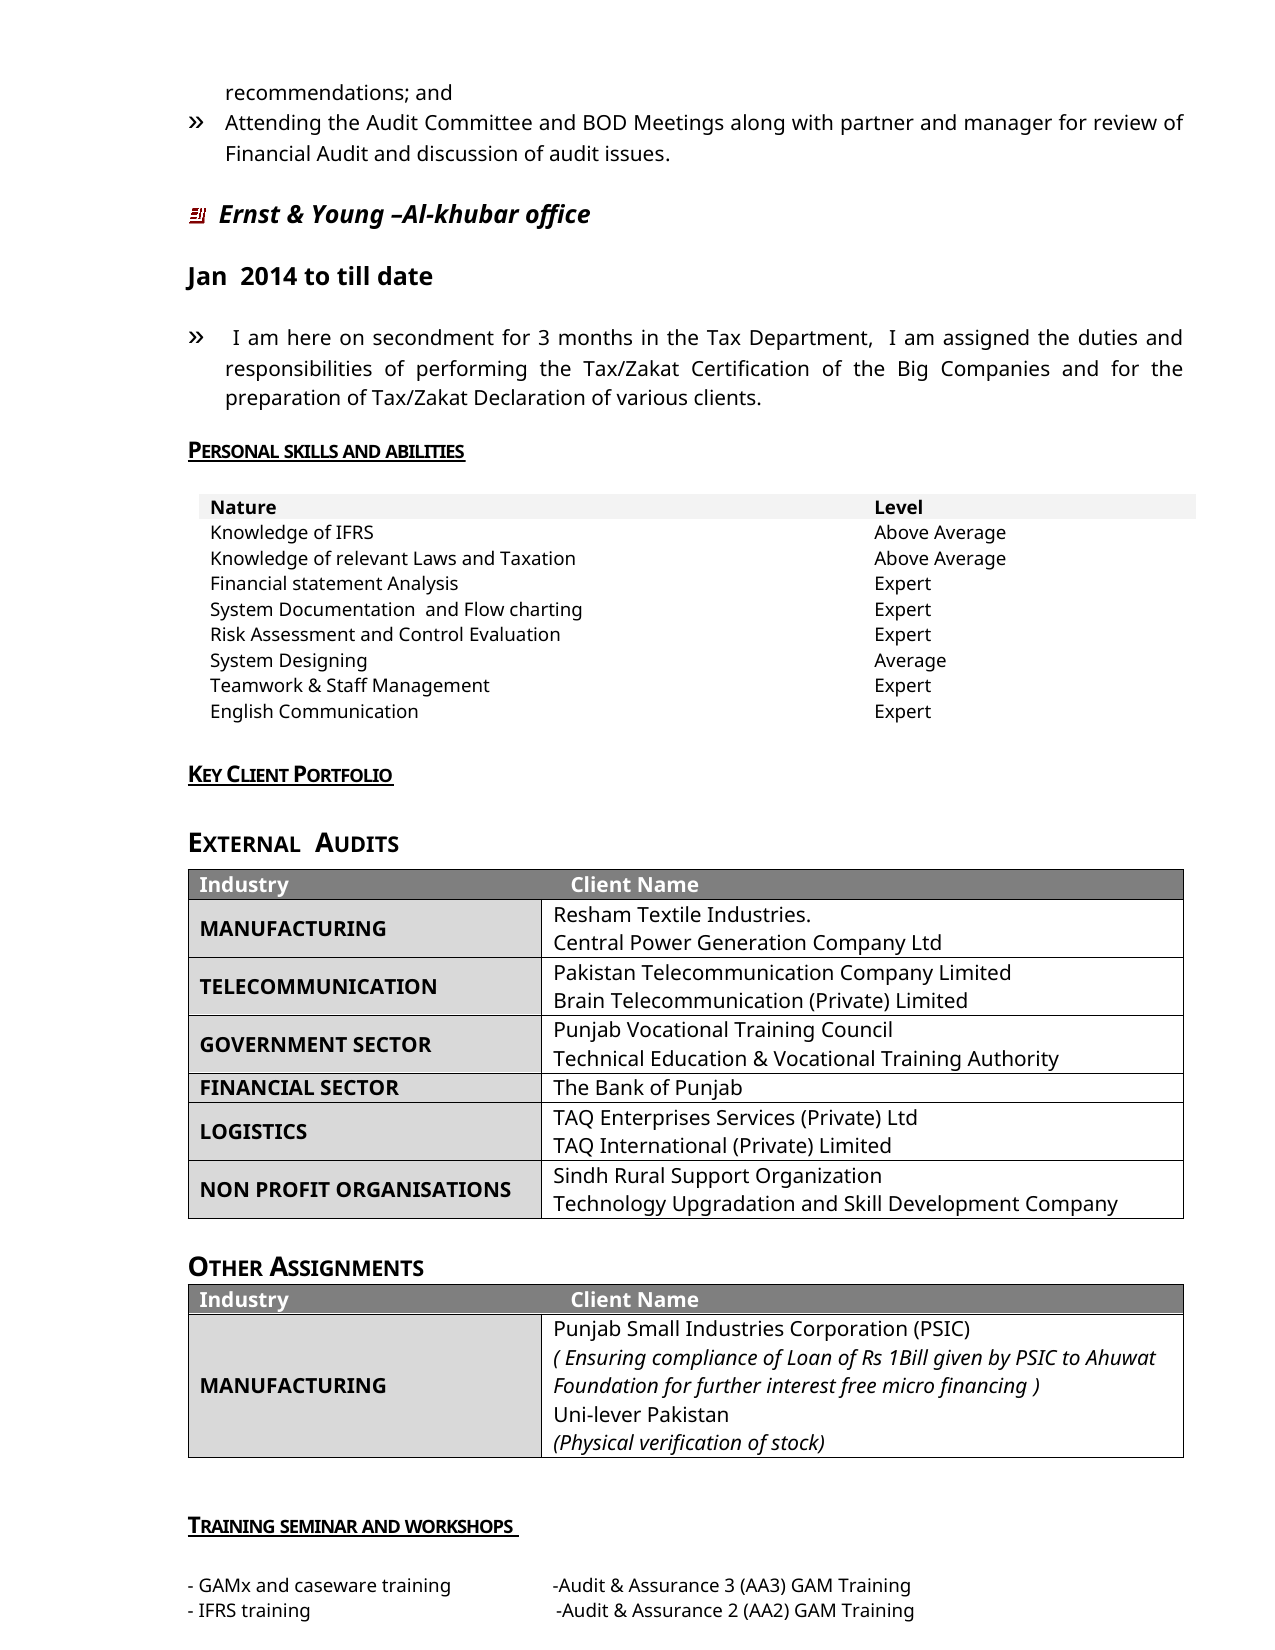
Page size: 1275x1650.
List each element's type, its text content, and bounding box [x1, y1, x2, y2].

list Training seminar and workshops [187, 1509, 1181, 1540]
table_cell External Audits [176, 824, 1196, 861]
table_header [176, 78, 1196, 824]
table_cell [176, 861, 1196, 1219]
picture [188, 206, 209, 224]
text - GAMx and caseware training -Audit & Assurance 3 (AA3) GAM Training [187, 1572, 1181, 1597]
table_header Other Assignments [176, 1247, 1196, 1458]
text - IFRS training -Audit & Assurance 2 (AA2) GAM Training [187, 1597, 1181, 1623]
